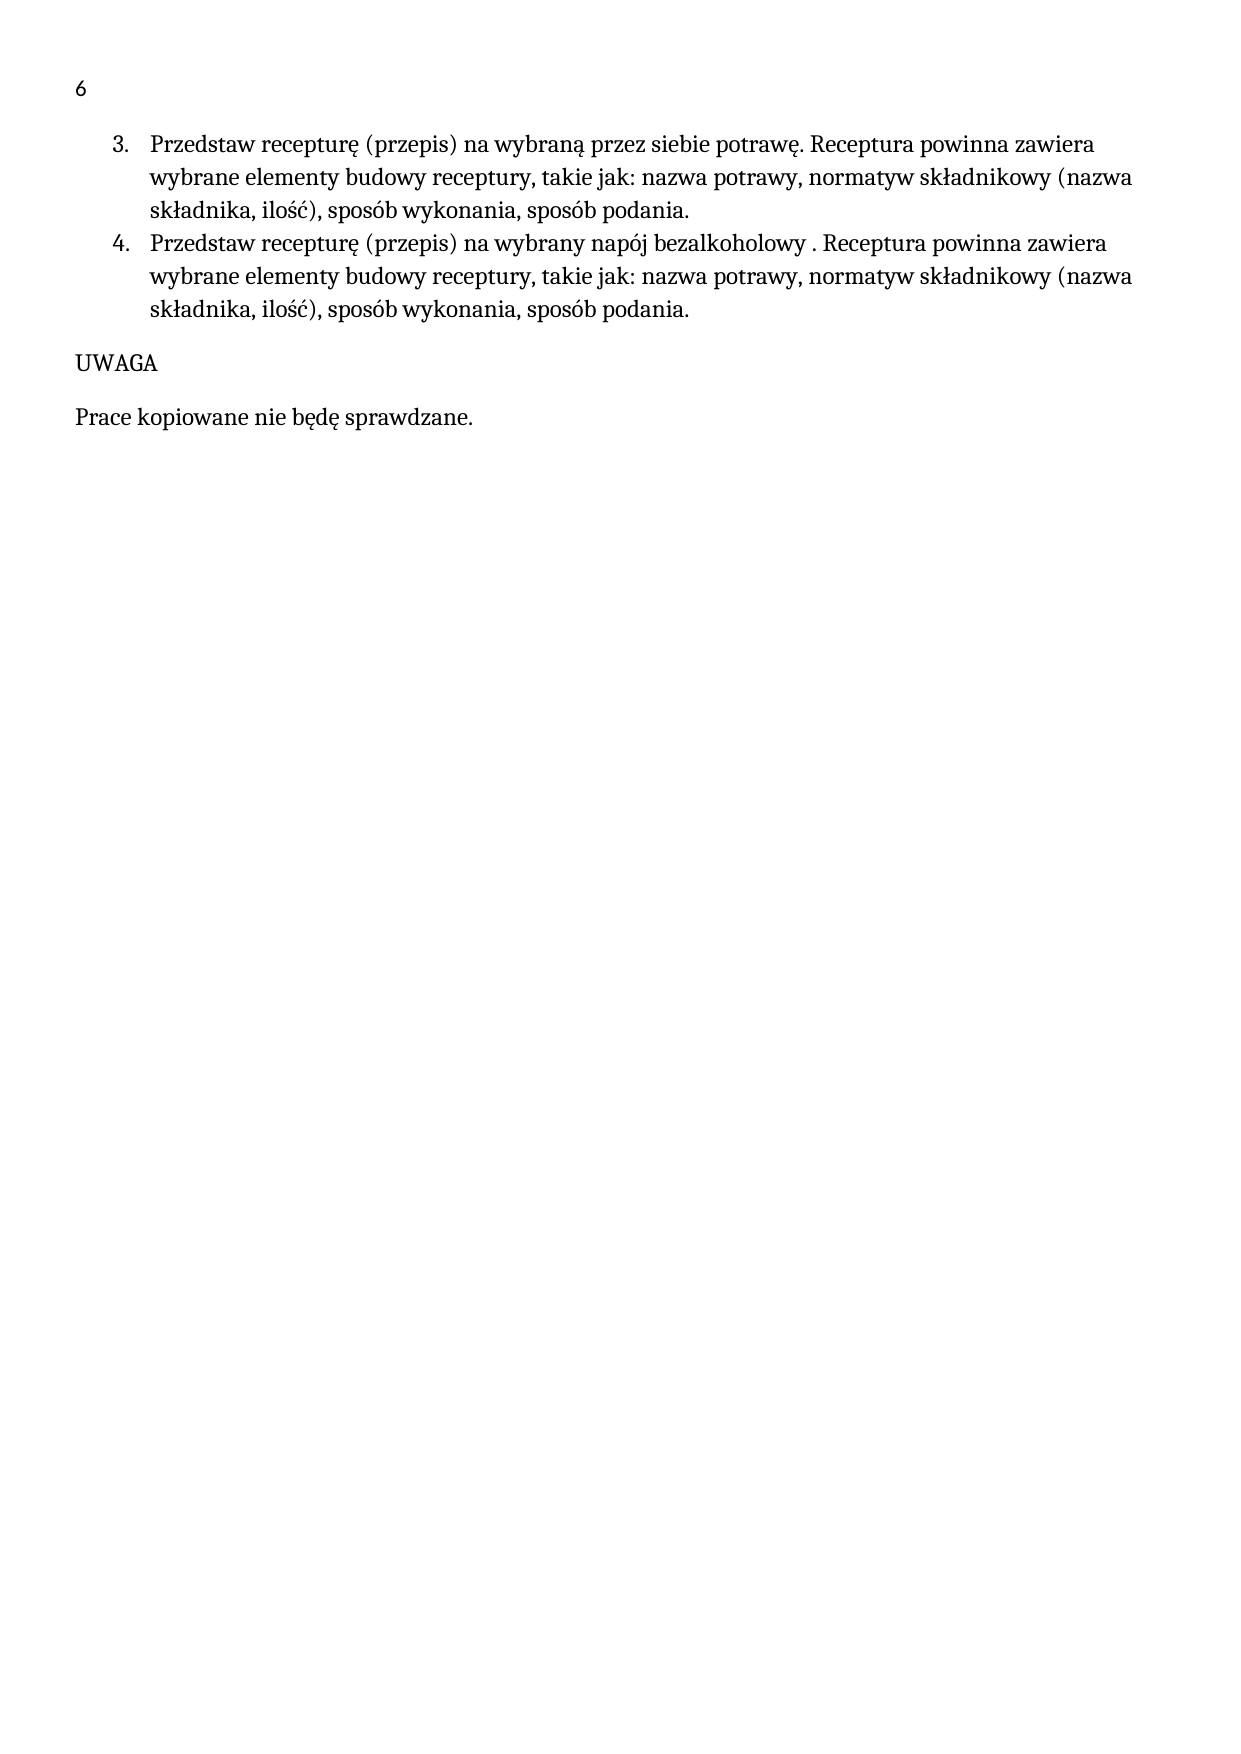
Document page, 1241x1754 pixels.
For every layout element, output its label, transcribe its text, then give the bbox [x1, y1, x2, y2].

text Prace kopiowane nie będę sprawdzane. [75, 403, 1165, 431]
text UWAGA [75, 349, 1165, 377]
list Przedstaw recepturę (przepis) na wybrany napój bezalkoholowy . Receptura powinna zawiera wybrane elementy budowy receptury, takie jak: nazwa potrawy, normatyw składnikowy (nazwa składnika, ilość), sposób wykonania, sposób podania. [112, 229, 1165, 324]
list Przedstaw recepturę (przepis) na wybraną przez siebie potrawę. Receptura powinna zawiera wybrane elementy budowy receptury, takie jak: nazwa potrawy, normatyw składnikowy (nazwa składnika, ilość), sposób wykonania, sposób podania. [112, 130, 1165, 224]
